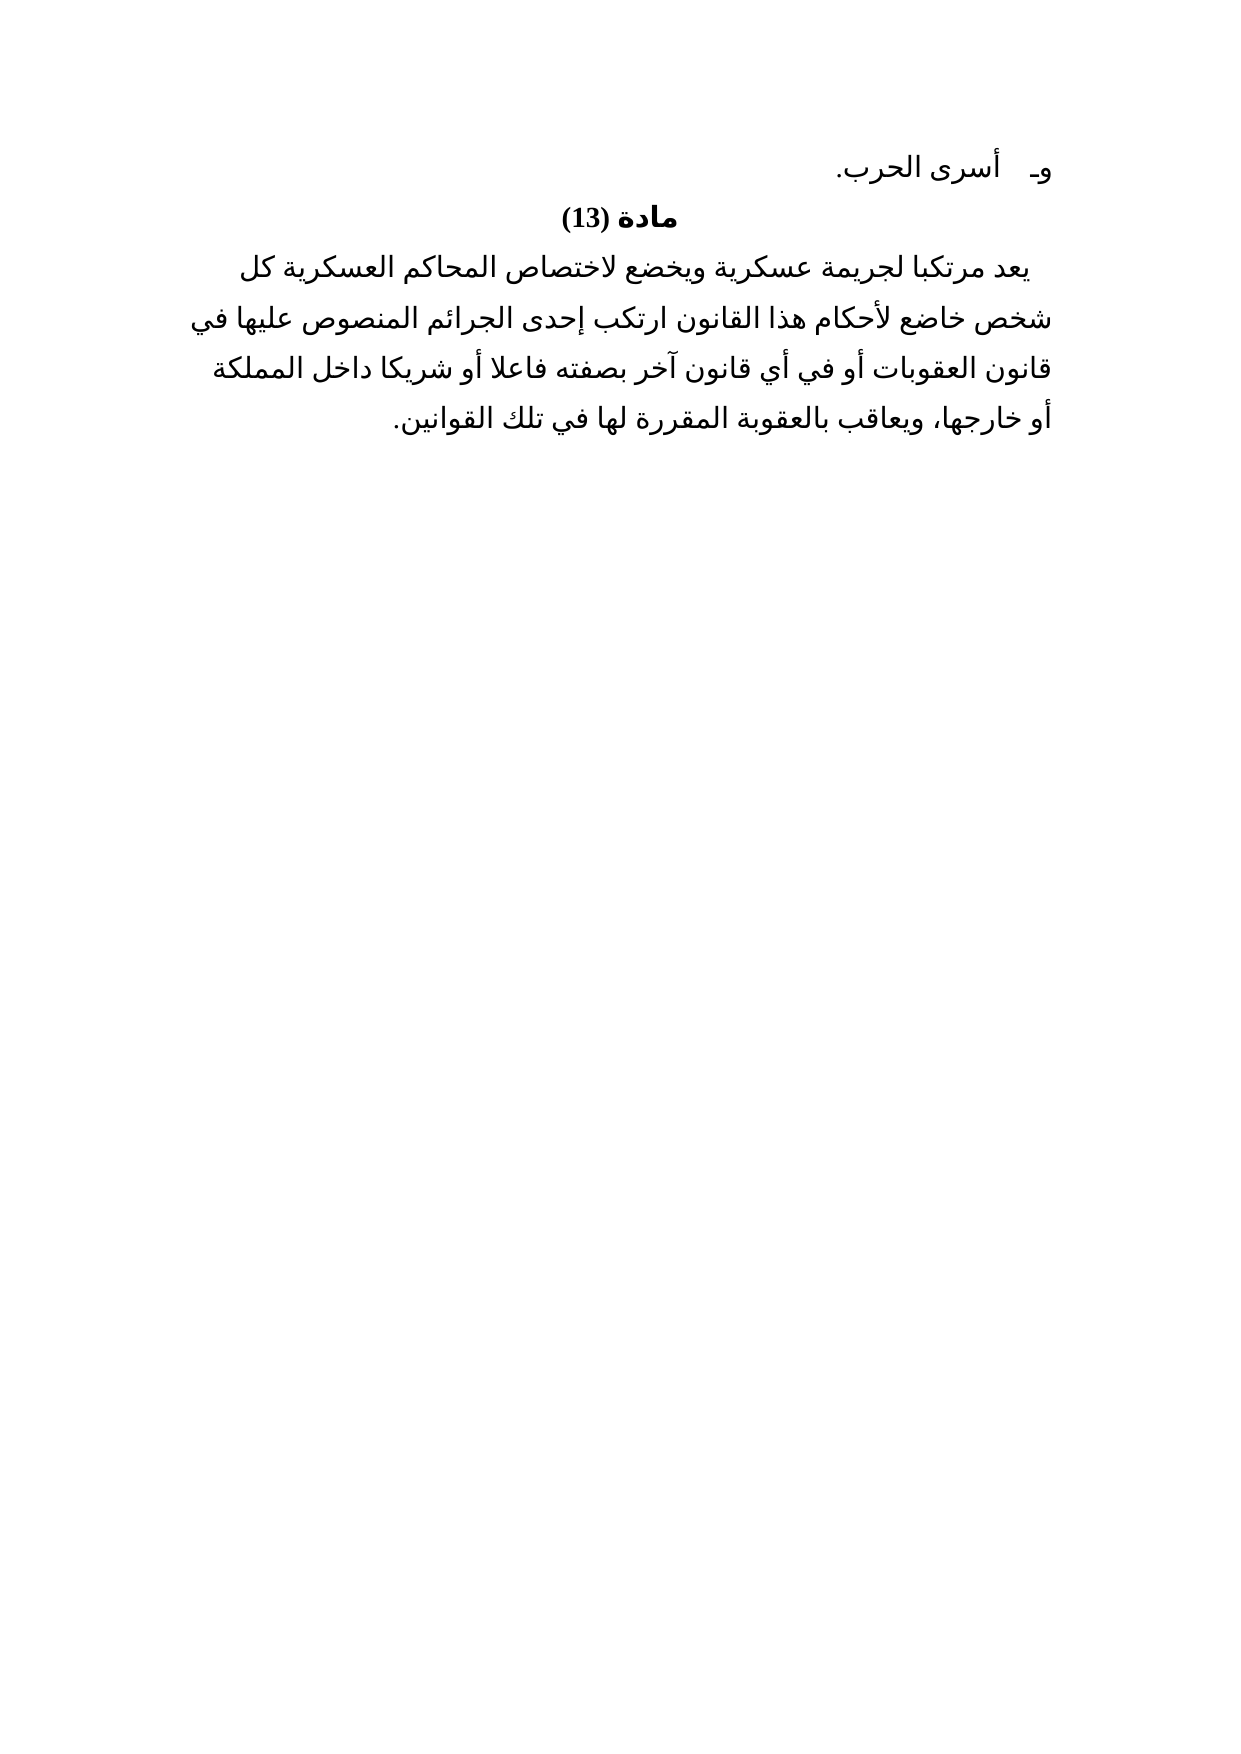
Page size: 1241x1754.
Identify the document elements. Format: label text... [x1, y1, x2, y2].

text وـ أسرى الحرب. [187, 150, 1053, 183]
text مادة (13) [187, 200, 1053, 234]
text يعد مرتكبا لجريمة عسكرية ويخضع لاختصاص المحاكم العسكرية كل شخص خاضع لأحكام هذا القانون ارتكب إحدى الجرائم المنصوص عليها في قانون العقوبات أو في أي قانون آخر بصفته فاعلا أو شريكا داخل المملكة أو خارجها، ويعاقب بالعقوبة المقررة لها في تلك القوانين. [187, 251, 1053, 435]
